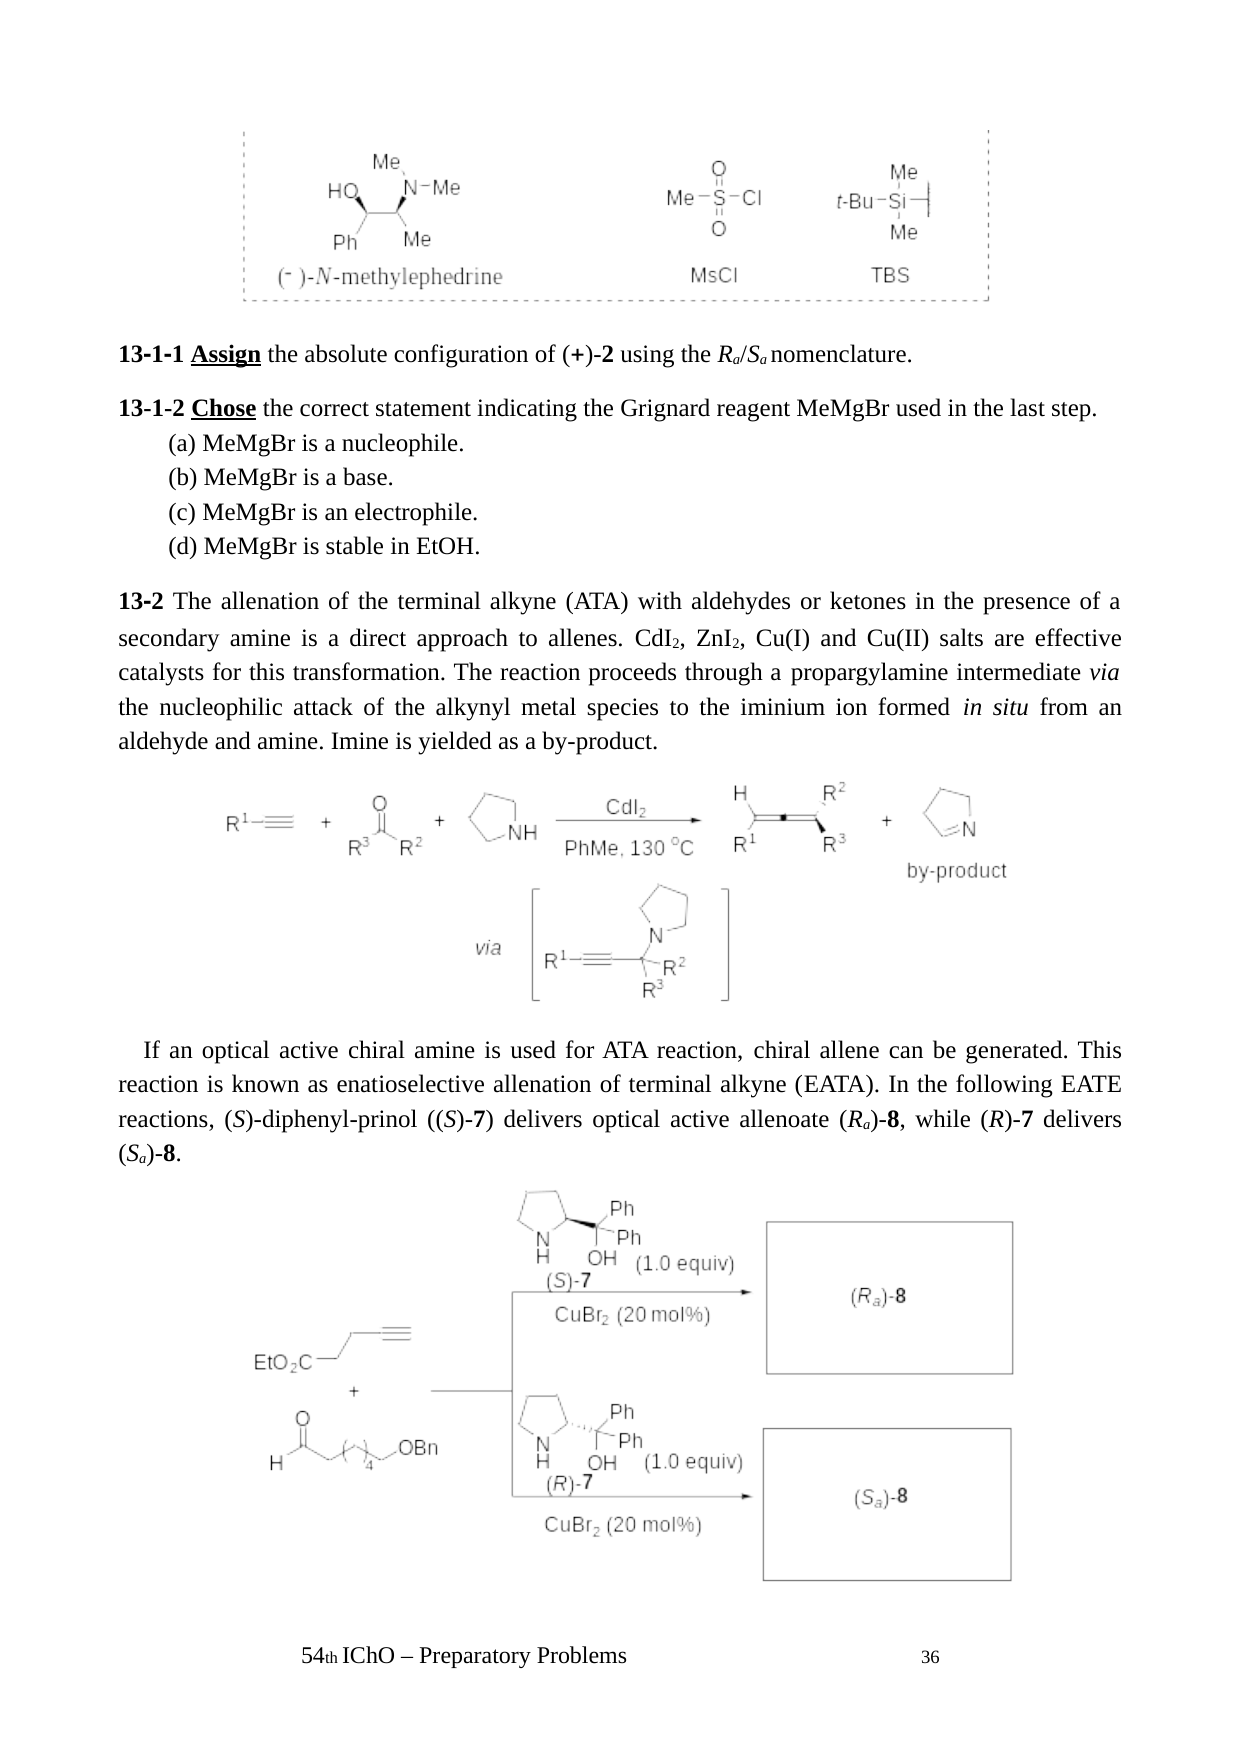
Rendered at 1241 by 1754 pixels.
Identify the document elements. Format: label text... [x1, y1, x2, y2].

text 13-2 The allenation of the terminal alkyne (ATA) with aldehydes or ketones in the presence of a secondary amine is a direct approach to allenes. CdI2, ZnI2, Cu(I) and Cu(II) salts are effective catalysts for this transformation. The reaction proceeds through a propargylamine intermediate via the nucleophilic attack of the alkynyl metal species to the iminium ion formed in situ from an aldehyde and amine. Imine is yielded as a by-product. [118, 583, 1122, 755]
text (b) MeMgBr is a base. [118, 462, 1122, 491]
text (a) MeMgBr is a nucleophile. [118, 428, 1122, 457]
text 13-1-2 Chose the correct statement indicating the Grignard reagent MeMgBr used in the last step. [118, 393, 1122, 422]
text (c) MeMgBr is an electrophile. [118, 497, 1122, 526]
text If an optical active chiral amine is used for ATA reaction, chiral allene can be generated. This reaction is known as enatioselective allenation of terminal alkyne (EATA). In the following EATE reactions, (S)-diphenyl-prinol ((S)-7) delivers optical active allenoate (Ra)-8, while (R)-7 delivers (Sa)-8. [118, 1035, 1122, 1167]
text (d) MeMgBr is stable in EtOH. [118, 531, 1122, 560]
text 13-1-1 Assign the absolute configuration of ()-2 using the Ra/Sa nomenclature. [118, 336, 1122, 370]
